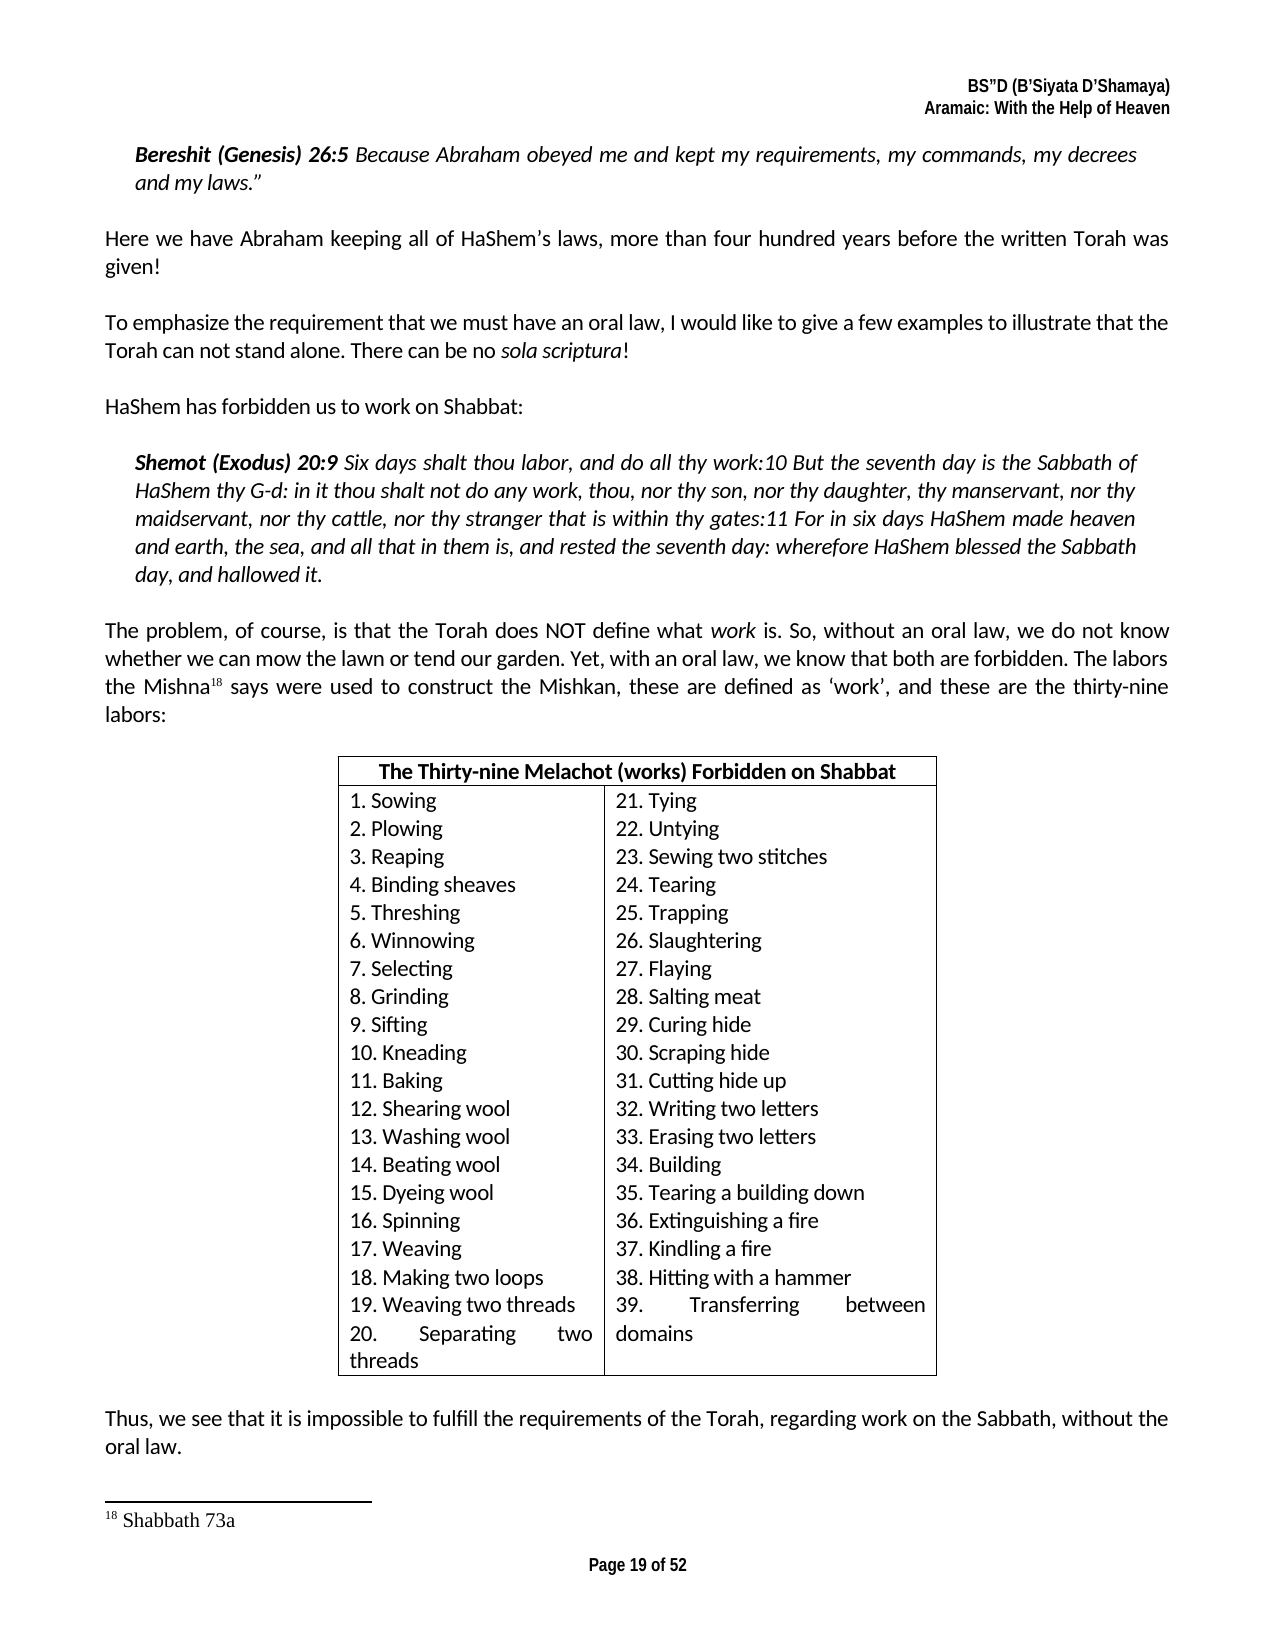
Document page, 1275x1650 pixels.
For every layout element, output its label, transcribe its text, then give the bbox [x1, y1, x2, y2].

text To emphasize the requirement that we must have an oral law, I would like to give a few examples to illustrate that the Torah can not stand alone. There can be no sola scriptura! [105, 308, 1170, 364]
text Thus, we see that it is impossible to fulfill the requirements of the Torah, regarding work on the Sabbath, without the oral law. [105, 1404, 1170, 1460]
text The problem, of course, is that the Torah does NOT define what work is. So, without an oral law, we do not know whether we can mow the lawn or tend our garden. Yet, with an oral law, we know that both are forbidden. The labors the Mishna says were used to construct the Mishkan, these are defined as ‘work’, and these are the thirty-nine labors: [105, 616, 1170, 728]
table_header The Thirty-nine Melachot (works) Forbidden on Shabbat [339, 757, 936, 785]
text HaShem has forbidden us to work on Shabbat: [105, 392, 1170, 420]
text Shemot (Exodus) 20:9 Six days shalt thou labor, and do all thy work:10 But the seventh day is the Sabbath of HaShem thy G-d: in it thou shalt not do any work, thou, nor thy son, nor thy daughter, thy manservant, nor thy maidservant, nor thy cattle, nor thy stranger that is within thy gates:11 For in six days HaShem made heaven and earth, the sea, and all that in them is, and rested the seventh day: wherefore HaShem blessed the Sabbath day, and hallowed it. [135, 448, 1140, 588]
text Here we have Abraham keeping all of HaShem’s laws, more than four hundred years before the written Torah was given! [105, 224, 1170, 280]
table_cell 1. Sowing 2. Plowing 3. Reaping 4. Binding sheaves 5. Threshing 6. Winnowing 7. Selecting 8. Grinding 9. Sifting 10. Kneading 11. Baking 12. Shearing wool 13. Washing wool 14. Beating wool 15. Dyeing wool 16. Spinning 17. Weaving 18. Making two loops 19. Weaving two threads 20. Separating two threads [339, 786, 604, 1375]
text Bereshit (Genesis) 26:5 Because Abraham obeyed me and kept my requirements, my commands, my decrees and my laws.” [135, 140, 1140, 196]
table_cell 21. Tying 22. Untying 23. Sewing two stitches 24. Tearing 25. Trapping 26. Slaughtering 27. Flaying 28. Salting meat 29. Curing hide 30. Scraping hide 31. Cutting hide up 32. Writing two letters 33. Erasing two letters 34. Building 35. Tearing a building down 36. Extinguishing a fire 37. Kindling a fire 38. Hitting with a hammer 39. Transferring between domains [605, 786, 936, 1375]
